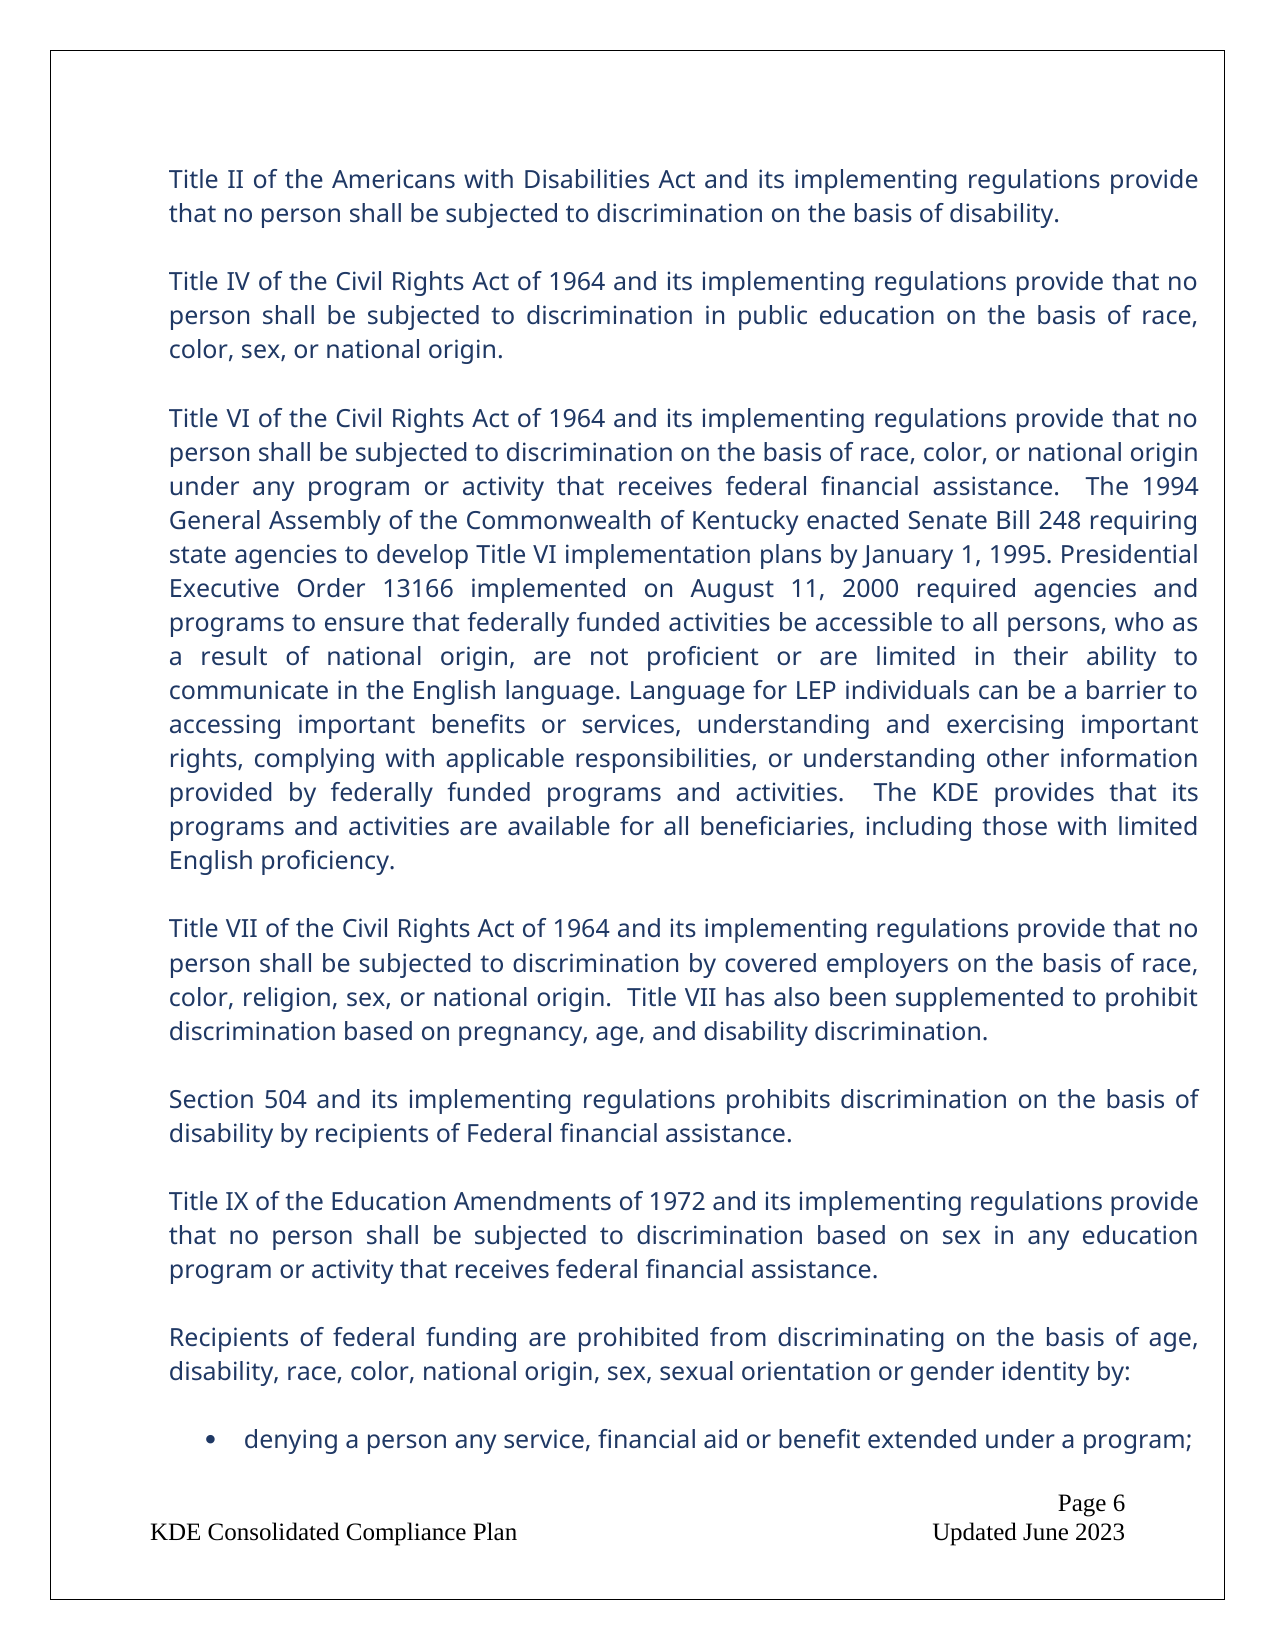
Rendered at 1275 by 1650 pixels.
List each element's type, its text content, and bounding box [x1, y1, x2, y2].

text Recipients of federal funding are prohibited from discriminating on the basis of age, disability, race, color, national origin, sex, sexual orientation or gender identity by: [169, 1320, 1200, 1388]
text Title VI of the Civil Rights Act of 1964 and its implementing regulations provide that no person shall be subjected to discrimination on the basis of race, color, or national origin under any program or activity that receives federal financial assistance. The 1994 General Assembly of the Commonwealth of Kentucky enacted Senate Bill 248 requiring state agencies to develop Title VI implementation plans by January 1, 1995. Presidential Executive Order 13166 implemented on August 11, 2000 required agencies and programs to ensure that federally funded activities be accessible to all persons, who as a result of national origin, are not proficient or are limited in their ability to communicate in the English language. Language for LEP individuals can be a barrier to accessing important benefits or services, understanding and exercising important rights, complying with applicable responsibilities, or understanding other information provided by federally funded programs and activities. The KDE provides that its programs and activities are available for all beneficiaries, including those with limited English proficiency. [169, 400, 1200, 877]
text Section 504 and its implementing regulations prohibits discrimination on the basis of disability by recipients of Federal financial assistance. [169, 1081, 1200, 1149]
text Title IV of the Civil Rights Act of 1964 and its implementing regulations provide that no person shall be subjected to discrimination in public education on the basis of race, color, sex, or national origin. [169, 264, 1200, 366]
text Title IX of the Education Amendments of 1972 and its implementing regulations provide that no person shall be subjected to discrimination based on sex in any education program or activity that receives federal financial assistance. [169, 1184, 1200, 1286]
text Title VII of the Civil Rights Act of 1964 and its implementing regulations provide that no person shall be subjected to discrimination by covered employers on the basis of race, color, religion, sex, or national origin. Title VII has also been supplemented to prohibit discrimination based on pregnancy, age, and disability discrimination. [169, 911, 1200, 1047]
list denying a person any service, financial aid or benefit extended under a program; [206, 1422, 1200, 1456]
text Title II of the Americans with Disabilities Act and its implementing regulations provide that no person shall be subjected to discrimination on the basis of disability. [169, 162, 1200, 230]
